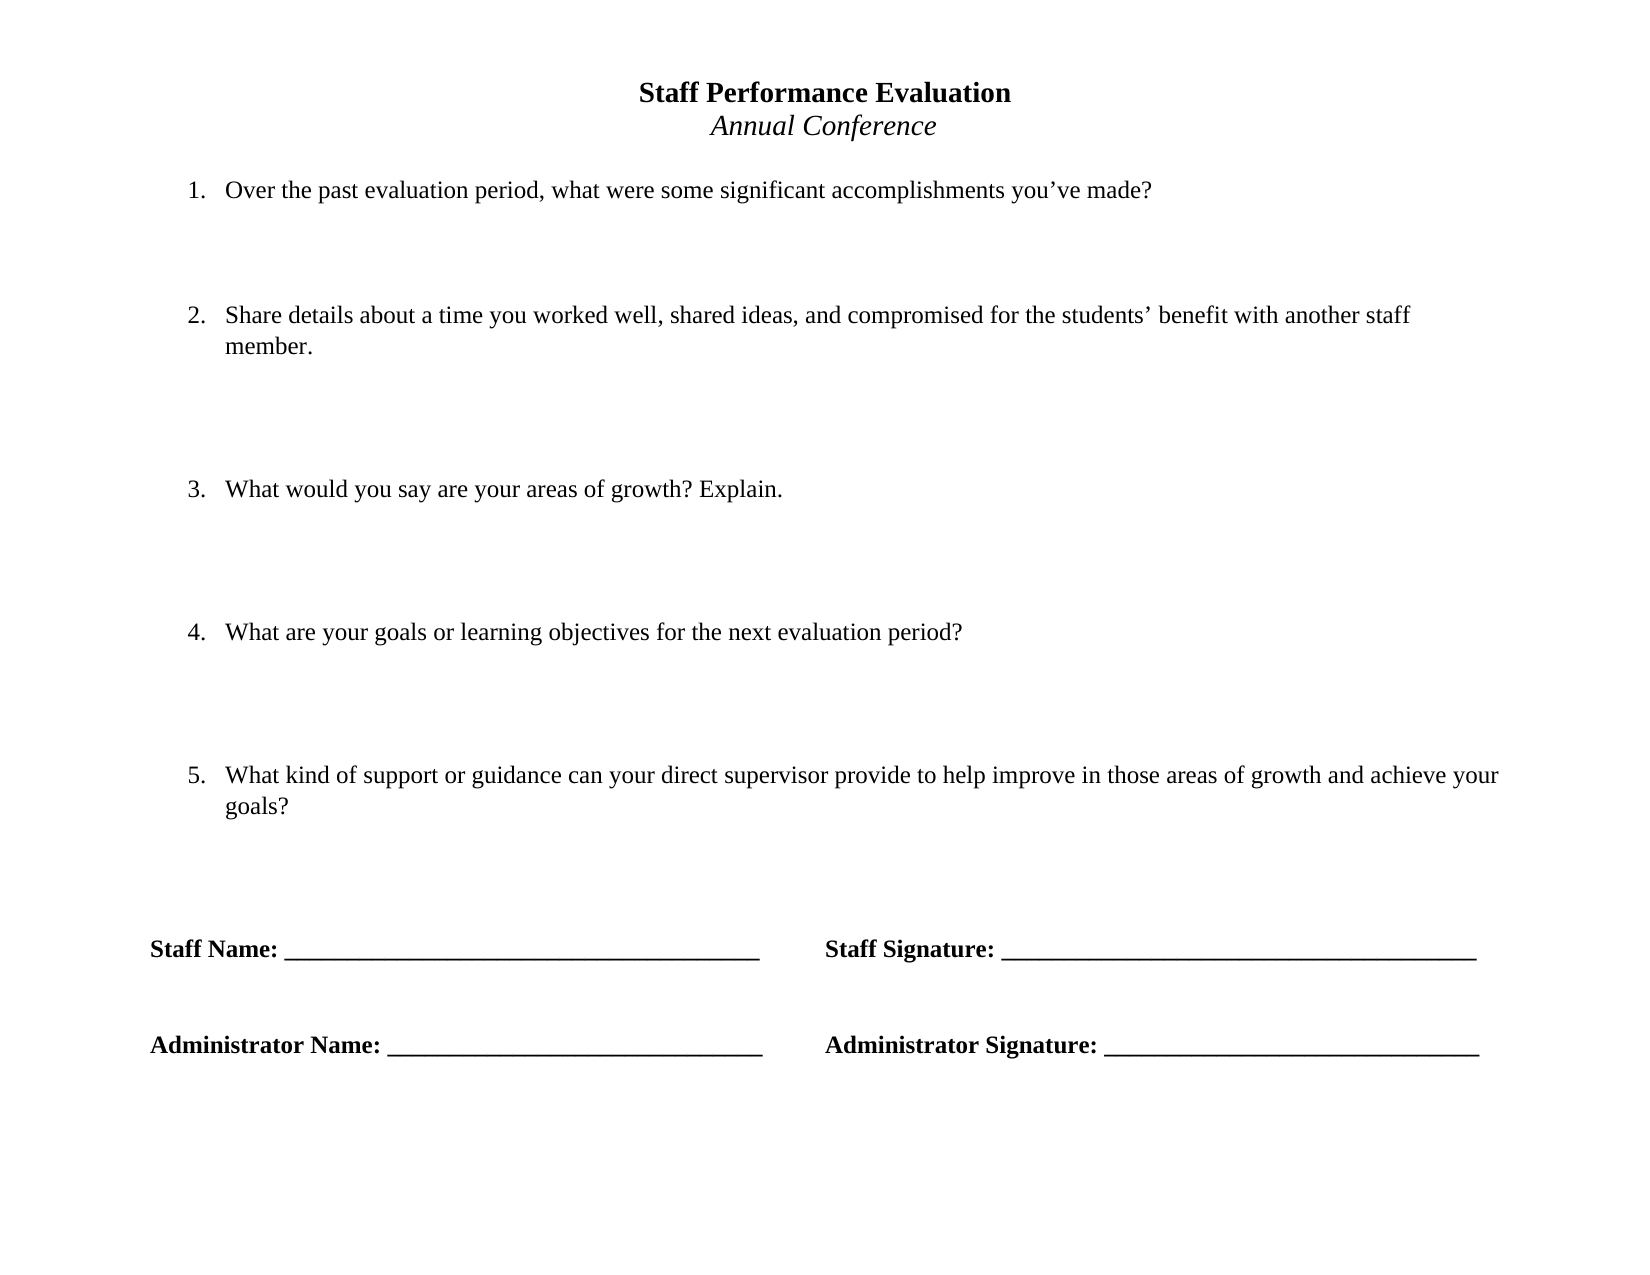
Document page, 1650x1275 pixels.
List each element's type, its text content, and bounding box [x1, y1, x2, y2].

text Administrator Name: ______________________________ Administrator Signature: ______________________________ [150, 1030, 1500, 1058]
list What kind of support or guidance can your direct supervisor provide to help improve in those areas of growth and achieve your goals? [187, 760, 1500, 820]
text Staff Name: ______________________________________ Staff Signature: ______________________________________ [150, 934, 1500, 963]
list What are your goals or learning objectives for the next evaluation period? [187, 617, 1500, 646]
list Share details about a time you worked well, shared ideas, and compromised for the students’ benefit with another staff member. [187, 300, 1500, 359]
list What would you say are your areas of growth? Explain. [187, 474, 1500, 503]
list Over the past evaluation period, what were some significant accomplishments you’ve made? [187, 176, 1500, 204]
